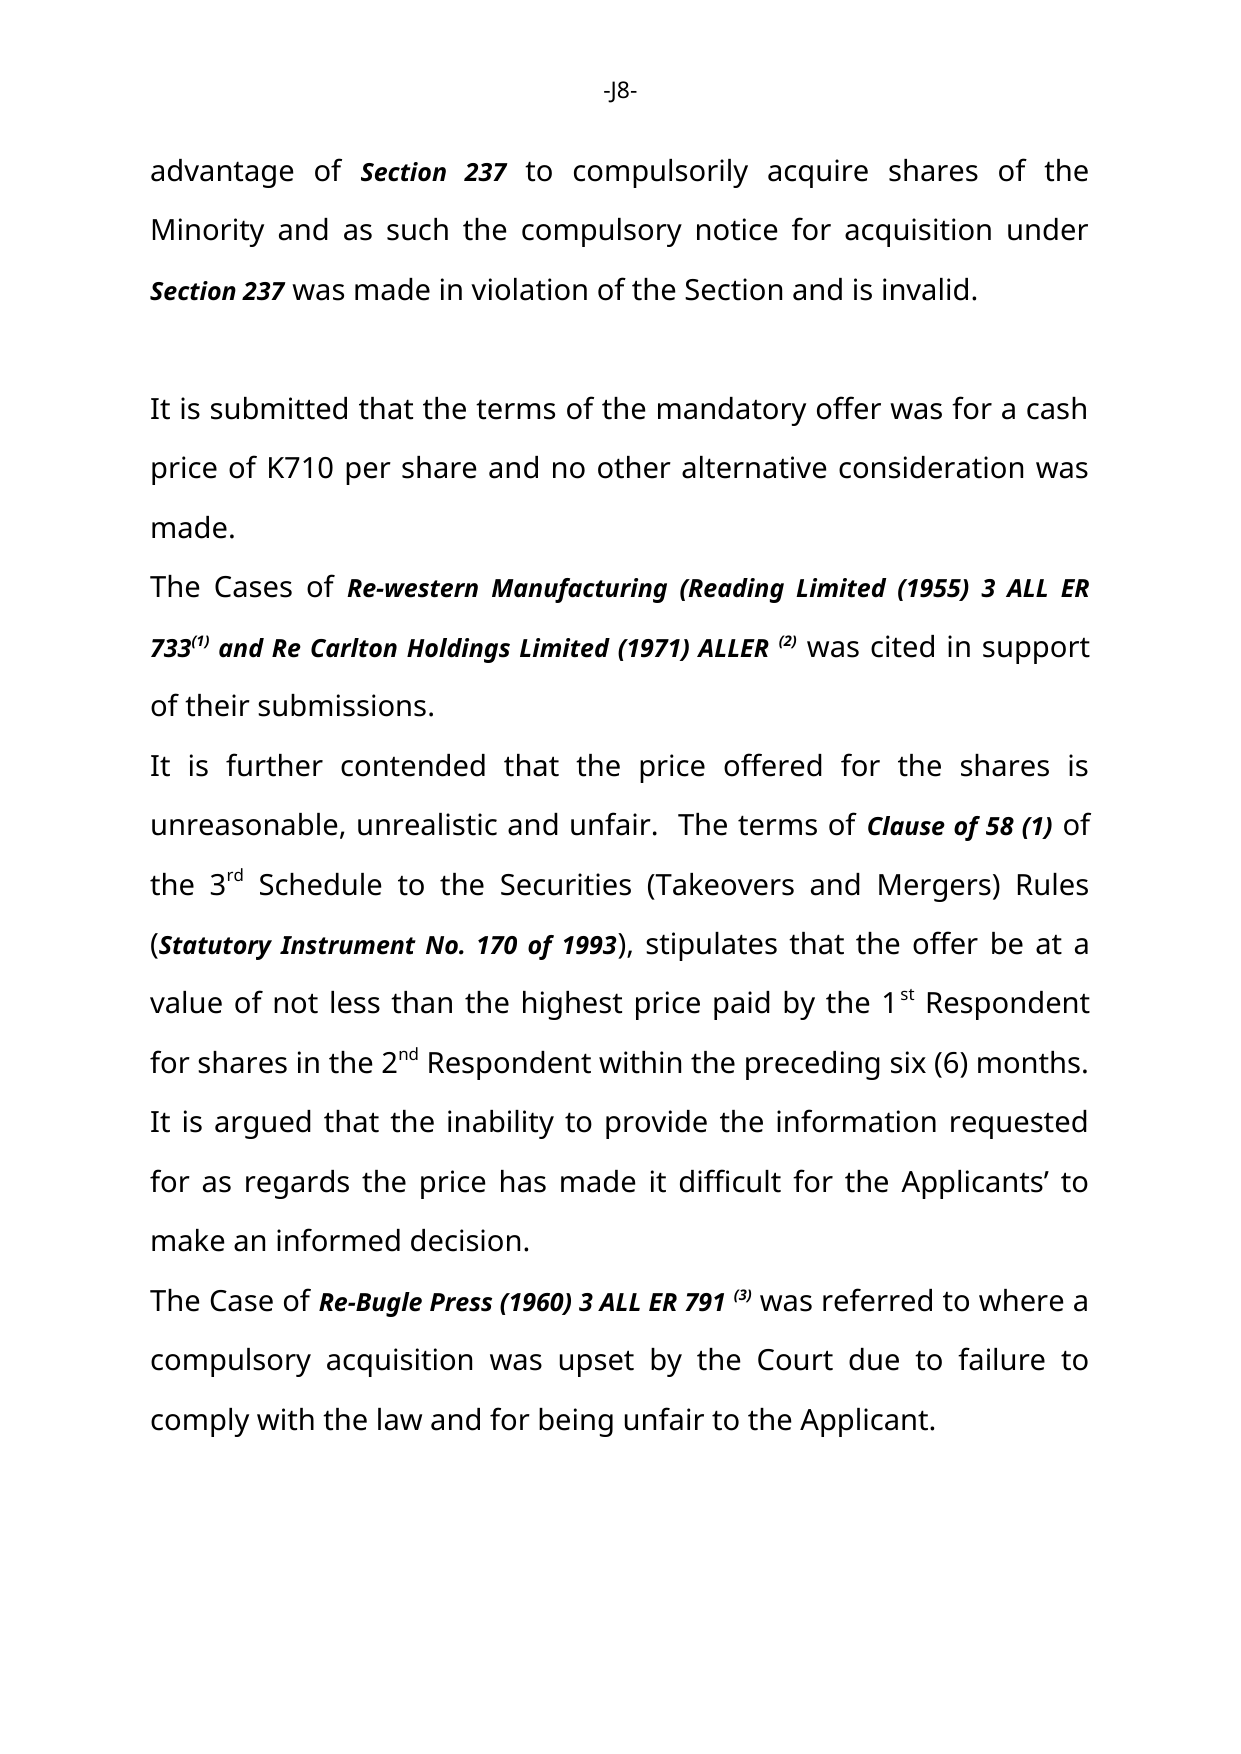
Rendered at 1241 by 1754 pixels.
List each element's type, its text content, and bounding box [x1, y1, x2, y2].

text It is further contended that the price offered for the shares is unreasonable, unrealistic and unfair. The terms of Clause of 58 (1) of the 3rd Schedule to the Securities (Takeovers and Mergers) Rules (Statutory Instrument No. 170 of 1993), stipulates that the offer be at a value of not less than the highest price paid by the 1st Respondent for shares in the 2nd Respondent within the preceding six (6) months. [150, 745, 1090, 1082]
text It is submitted that the terms of the mandatory offer was for a cash price of K710 per share and no other alternative consideration was made. [150, 388, 1090, 547]
text The Cases of Re-western Manufacturing (Reading Limited (1955) 3 ALL ER 733(1) and Re Carlton Holdings Limited (1971) ALLER (2) was cited in support of their submissions. [150, 566, 1090, 725]
text The Case of Re-Bugle Press (1960) 3 ALL ER 791 (3) was referred to where a compulsory acquisition was upset by the Court due to failure to comply with the law and for being unfair to the Applicant. [150, 1280, 1090, 1439]
text It is argued that the inability to provide the information requested for as regards the price has made it difficult for the Applicants’ to make an informed decision. [150, 1102, 1090, 1260]
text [150, 150, 1090, 309]
